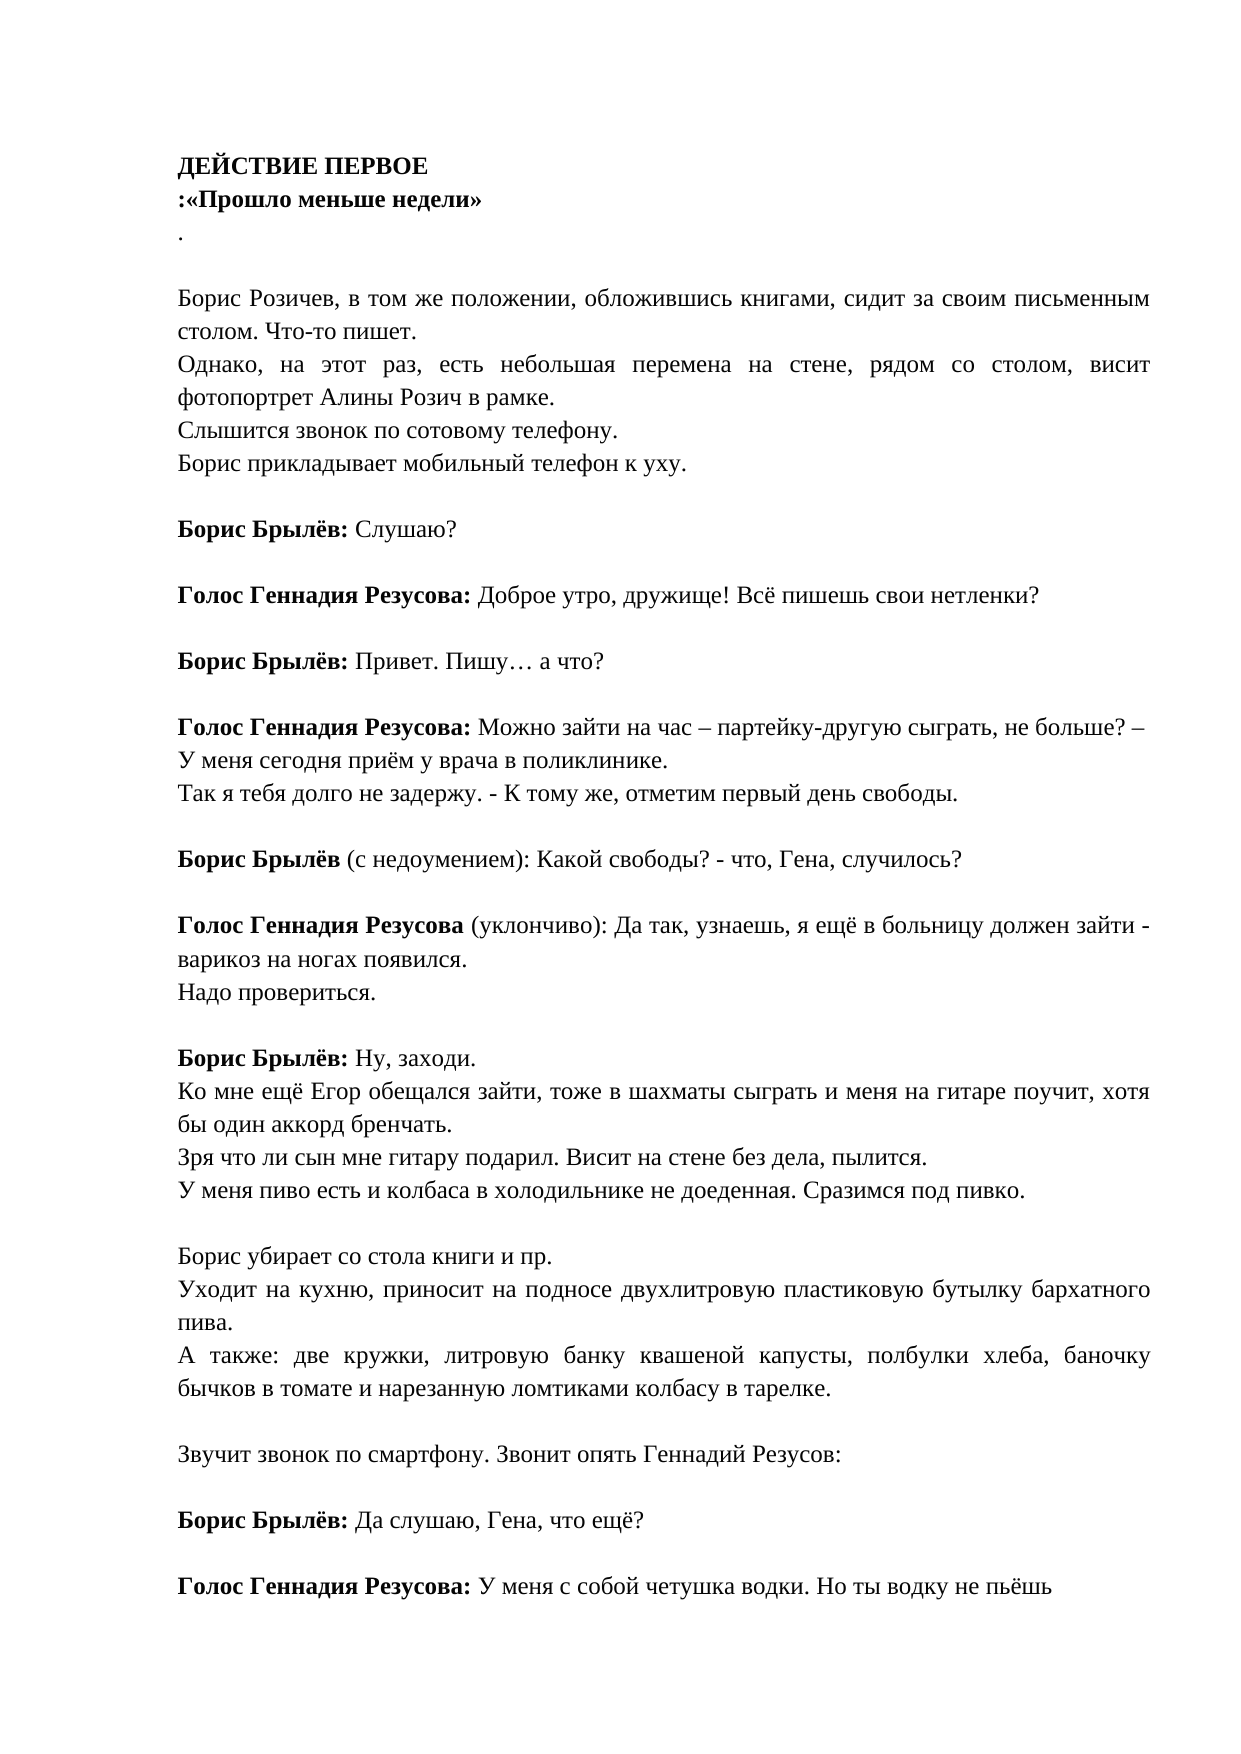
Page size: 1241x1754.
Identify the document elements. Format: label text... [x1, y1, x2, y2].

text У меня сегодня приём у врача в поликлинике. [177, 746, 1152, 774]
text Борис Брылёв: Да слушаю, Гена, что ещё? [177, 1472, 1152, 1534]
text У меня пиво есть и колбаса в холодильнике не доеденная. Сразимся под пивко. [177, 1175, 1152, 1203]
text Борис Брылёв: Привет. Пишу… а что? [177, 613, 1152, 675]
text Звучит звонок по смартфону. Звонит опять Геннадий Резусов: [177, 1406, 1152, 1468]
text Однако, на этот раз, есть небольшая перемена на стене, рядом со столом, висит фотопортрет Алины Розич в рамке. [177, 349, 1152, 411]
text Борис Брылёв: Ну, заходи. [177, 1010, 1152, 1071]
text . Борис Розичев, в том же положении, обложившись книгами, сидит за своим письменным столом. Что-то пишет. [177, 217, 1152, 345]
text Слышится звонок по сотовому телефону. [177, 415, 1152, 444]
text Уходит на кухню, приносит на подносе двухлитровую пластиковую бутылку бархатного пива. [177, 1274, 1152, 1336]
text Голос Геннадия Резусова: Доброе утро, дружище! Всё пишешь свои нетленки? [177, 547, 1152, 609]
text Ко мне ещё Егор обещался зайти, тоже в шахматы сыграть и меня на гитаре поучит, хотя бы один аккорд бренчать. [177, 1076, 1152, 1137]
text Голос Геннадия Резусова: У меня с собой четушка водки. Но ты водку не пьёшь [177, 1538, 1152, 1600]
text Голос Геннадия Резусова: Можно зайти на час – партейку-другую сыграть, не больше? – [177, 679, 1152, 741]
text А также: две кружки, литровую банку квашеной капусты, полбулки хлеба, баночку бычков в томате и нарезанную ломтиками колбасу в тарелке. [177, 1340, 1152, 1402]
text ДЕЙСТВИЕ ПЕРВОЕ [177, 118, 1152, 180]
text Борис Брылёв: Слушаю? [177, 481, 1152, 543]
text Голос Геннадия Резусова (уклончиво): Да так, узнаешь, я ещё в больницу должен зайти - варикоз на ногах появился. [177, 878, 1152, 972]
text Борис убирает со стола книги и пр. [177, 1208, 1152, 1269]
text Борис прикладывает мобильный телефон к уху. [177, 448, 1152, 477]
text Так я тебя долго не задержу. - К тому же, отметим первый день свободы. [177, 778, 1152, 807]
text Надо провериться. [177, 977, 1152, 1005]
text Зря что ли сын мне гитару подарил. Висит на стене без дела, пылится. [177, 1142, 1152, 1171]
text :«Прошло меньше недели» [177, 184, 1152, 213]
text Борис Брылёв (с недоумением): Какой свободы? - что, Гена, случилось? [177, 812, 1152, 873]
